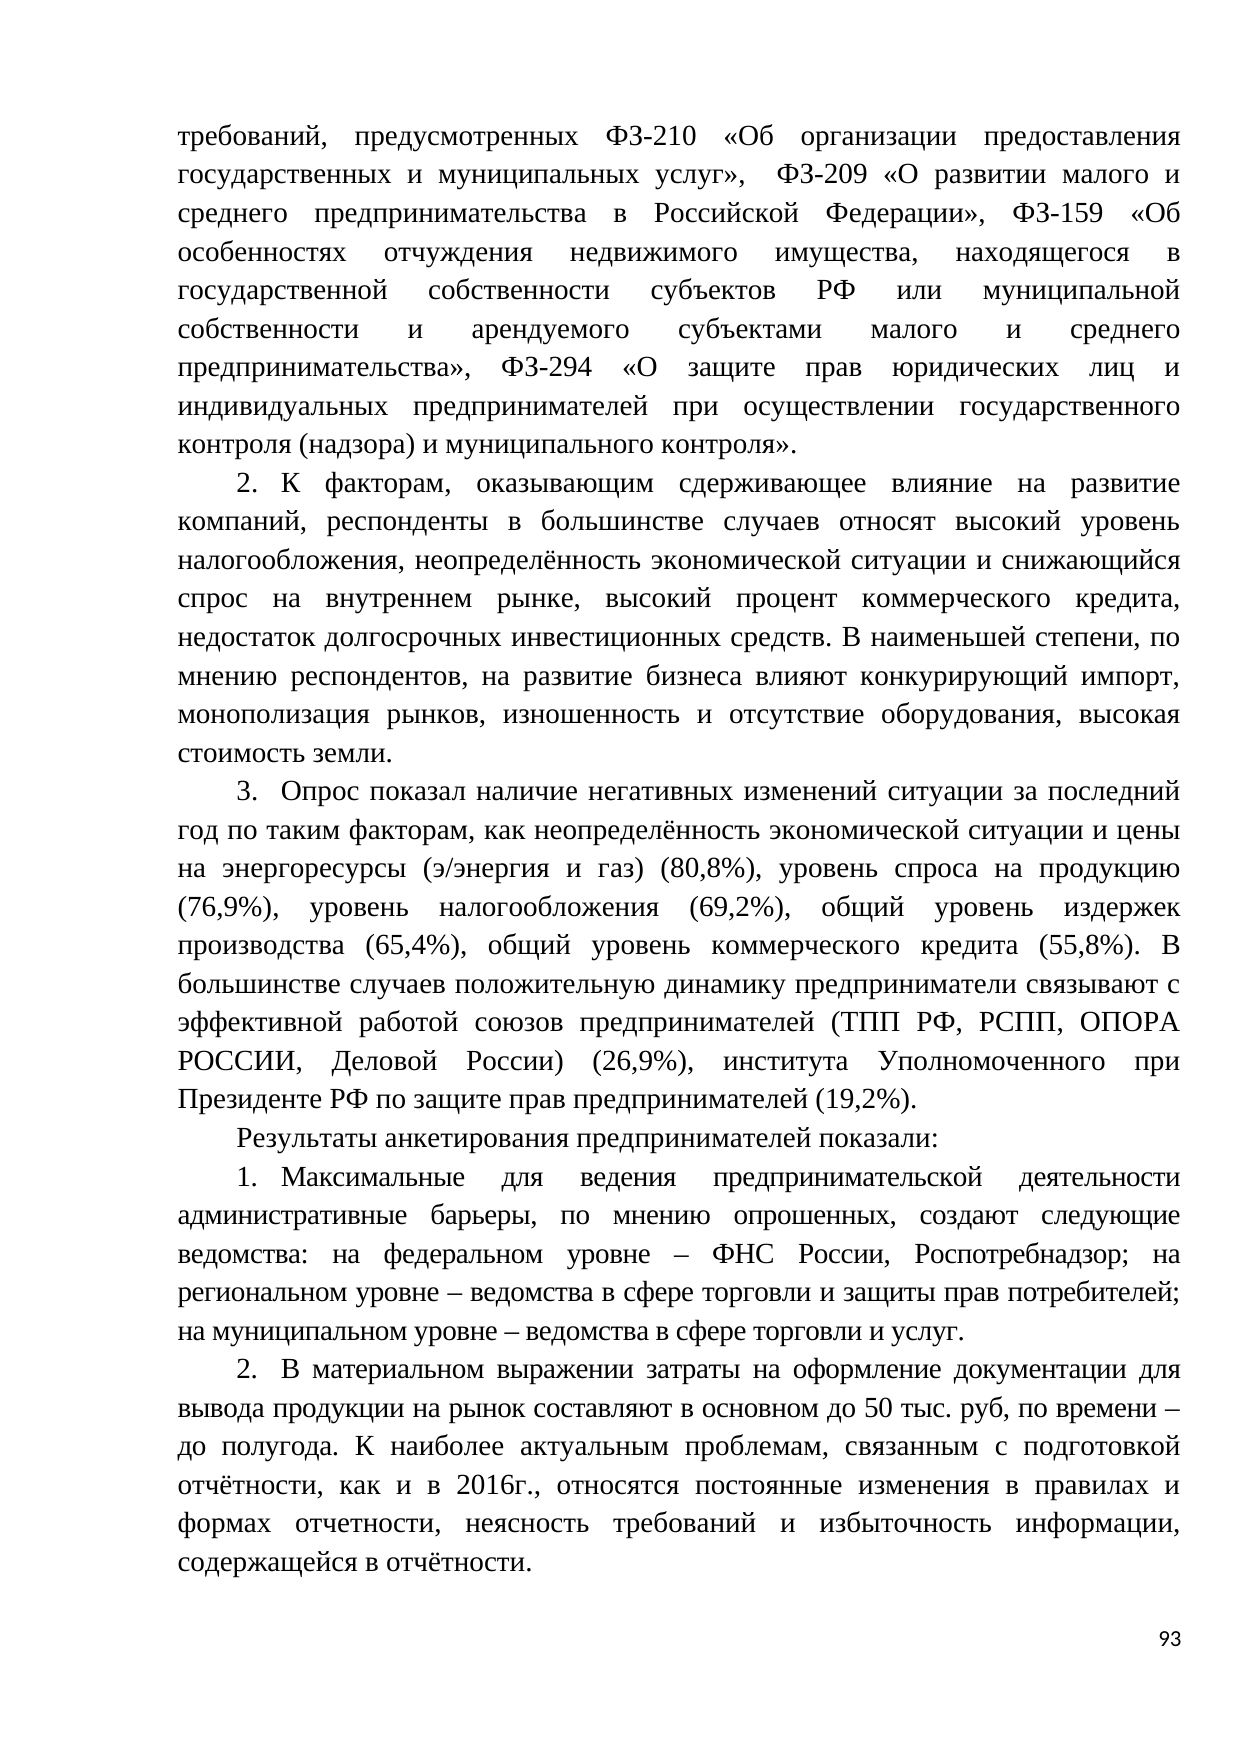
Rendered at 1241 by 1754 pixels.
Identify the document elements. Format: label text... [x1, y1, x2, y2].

text Результаты анкетирования предпринимателей показали: [177, 1120, 1181, 1154]
list К факторам, оказывающим сдерживающее влияние на развитие компаний, респонденты в большинстве случаев относят высокий уровень налогообложения, неопределённость экономической ситуации и снижающийся спрос на внутреннем рынке, высокий процент коммерческого кредита, недостаток долгосрочных инвестиционных средств. В наименьшей степени, по мнению респондентов, на развитие бизнеса влияют конкурирующий импорт, монополизация рынков, изношенность и отсутствие оборудования, высокая стоимость земли. [177, 465, 1181, 768]
list Опрос показал наличие негативных изменений ситуации за последний год по таким факторам, как неопределённость экономической ситуации и цены на энергоресурсы (э/энергия и газ) (80,8%), уровень спроса на продукцию (76,9%), уровень налогообложения (69,2%), общий уровень издержек производства (65,4%), общий уровень коммерческого кредита (55,8%). В большинстве случаев положительную динамику предприниматели связывают с эффективной работой союзов предпринимателей (ТПП РФ, РСПП, ОПОРА РОССИИ, Деловой России) (26,9%), института Уполномоченного при Президенте РФ по защите прав предпринимателей (19,2%). [177, 773, 1181, 1115]
list Максимальные для ведения предпринимательской деятельности административные барьеры, по мнению опрошенных, создают следующие ведомства: на федеральном уровне – ФНС России, Роспотребнадзор; на региональном уровне – ведомства в сфере торговли и защиты прав потребителей; на муниципальном уровне – ведомства в сфере торговли и услуг. [177, 1159, 1181, 1346]
list В материальном выражении затраты на оформление документации для вывода продукции на рынок составляют в основном до 50 тыс. руб, по времени – до полугода. К наиболее актуальным проблемам, связанным с подготовкой отчётности, как и в 2016г., относятся постоянные изменения в правилах и формах отчетности, неясность требований и избыточность информации, содержащейся в отчётности. [177, 1351, 1181, 1578]
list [177, 118, 1181, 460]
